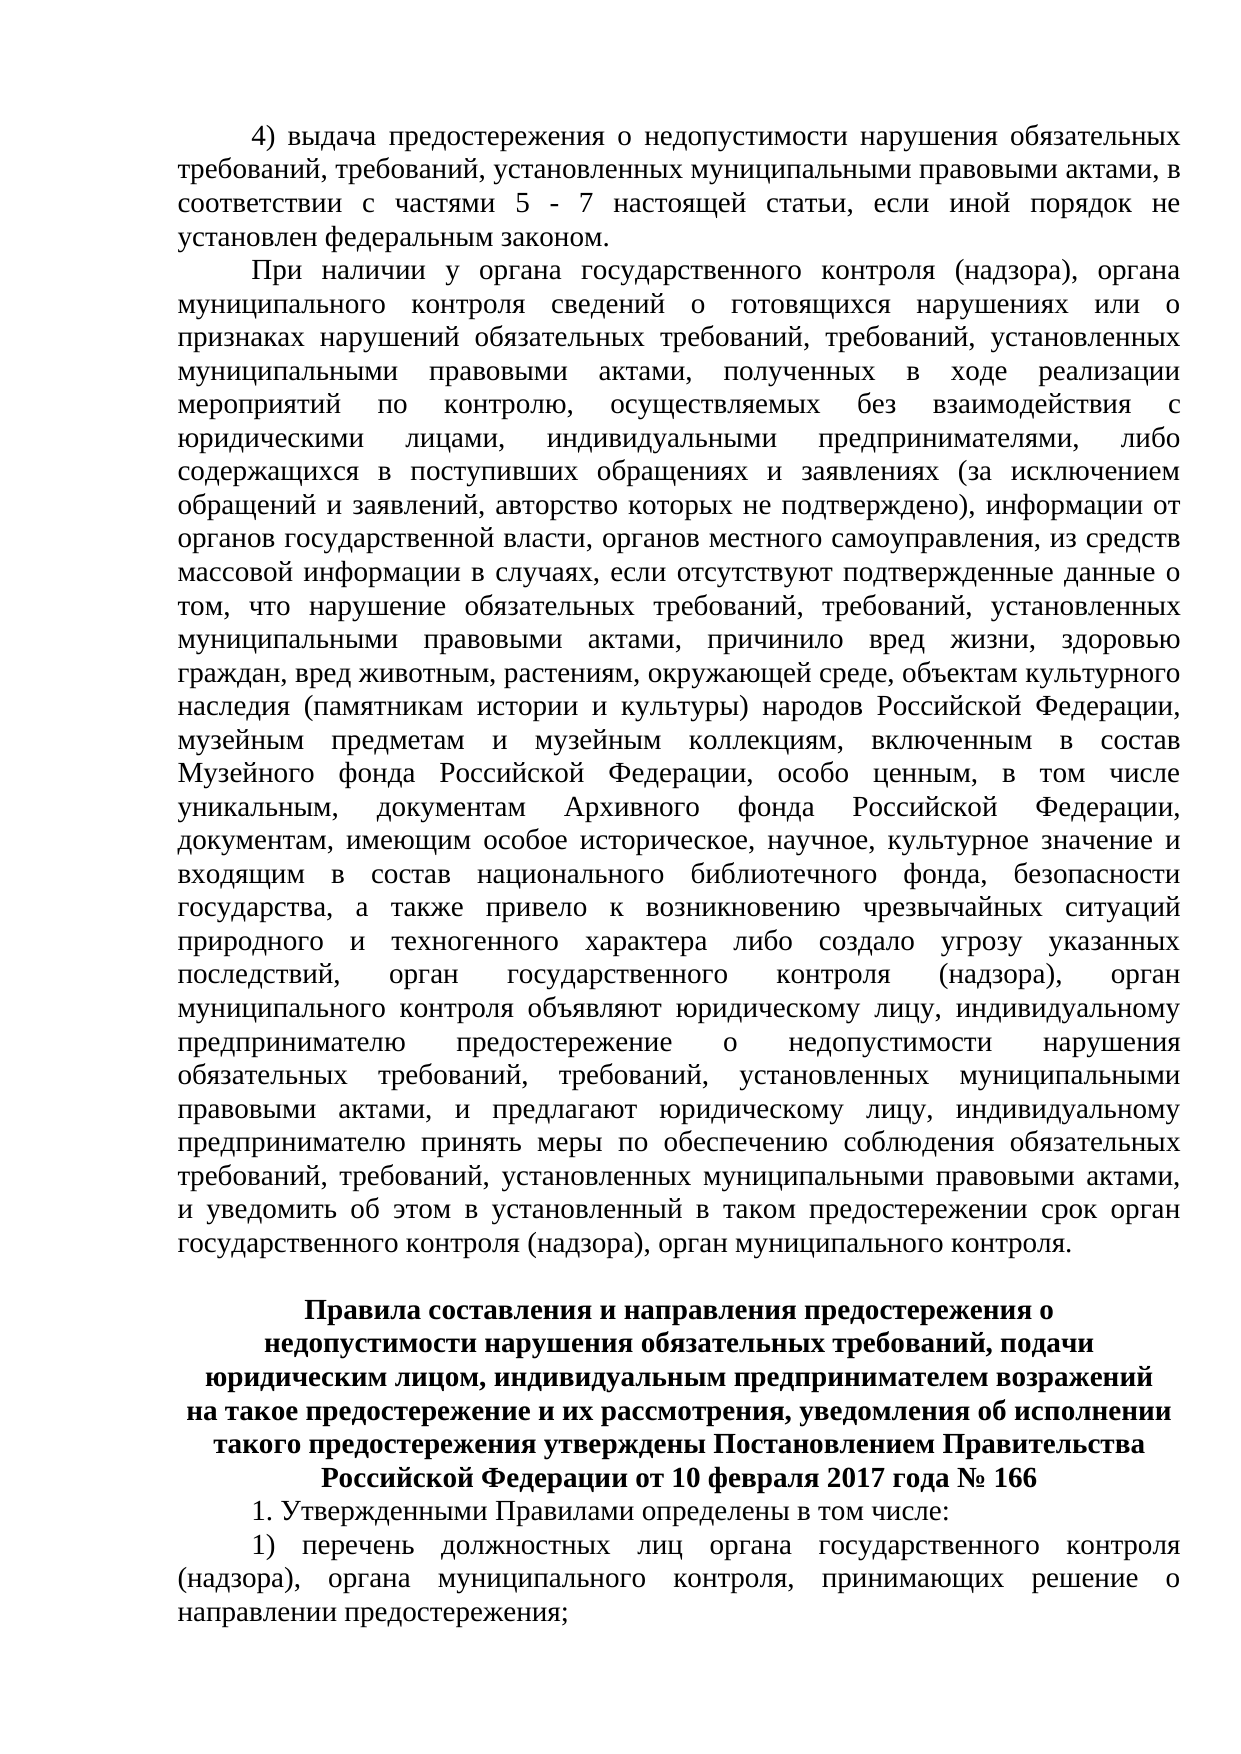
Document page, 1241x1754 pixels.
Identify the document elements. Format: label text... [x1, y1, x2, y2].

text 4) выдача предостережения о недопустимости нарушения обязательных требований, требований, установленных муниципальными правовыми актами, в соответствии с частями 5 - 7 настоящей статьи, если иной порядок не установлен федеральным законом. [177, 118, 1181, 252]
text на такое предостережение и их рассмотрения, уведомления об исполнении такого предостережения утверждены Постановлением Правительства Российской Федерации от 10 февраля 2017 года № 166 [177, 1393, 1181, 1493]
text 1. Утвержденными Правилами определены в том числе: [177, 1493, 1181, 1527]
text юридическим лицом, индивидуальным предпринимателем возражений [177, 1359, 1181, 1393]
text 1) перечень должностных лиц органа государственного контроля (надзора), органа муниципального контроля, принимающих решение о направлении предостережения; [177, 1527, 1181, 1627]
text недопустимости нарушения обязательных требований, подачи [177, 1326, 1181, 1359]
text При наличии у органа государственного контроля (надзора), органа муниципального контроля сведений о готовящихся нарушениях или о признаках нарушений обязательных требований, требований, установленных муниципальными правовыми актами, полученных в ходе реализации мероприятий по контролю, осуществляемых без взаимодействия с юридическими лицами, индивидуальными предпринимателями, либо содержащихся в поступивших обращениях и заявлениях (за исключением обращений и заявлений, авторство которых не подтверждено), информации от органов государственной власти, органов местного самоуправления, из средств массовой информации в случаях, если отсутствуют подтвержденные данные о том, что нарушение обязательных требований, требований, установленных муниципальными правовыми актами, причинило вред жизни, здоровью граждан, вред животным, растениям, окружающей среде, объектам культурного наследия (памятникам истории и культуры) народов Российской Федерации, музейным предметам и музейным коллекциям, включенным в состав Музейного фонда Российской Федерации, особо ценным, в том числе уникальным, документам Архивного фонда Российской Федерации, документам, имеющим особое историческое, научное, культурное значение и входящим в состав национального библиотечного фонда, безопасности государства, а также привело к возникновению чрезвычайных ситуаций природного и техногенного характера либо создало угрозу указанных последствий, орган государственного контроля (надзора), орган муниципального контроля объявляют юридическому лицу, индивидуальному предпринимателю предостережение о недопустимости нарушения обязательных требований, требований, установленных муниципальными правовыми актами, и предлагают юридическому лицу, индивидуальному предпринимателю принять меры по обеспечению соблюдения обязательных требований, требований, установленных муниципальными правовыми актами, и уведомить об этом в установленный в таком предостережении срок орган государственного контроля (надзора), орган муниципального контроля. [177, 252, 1181, 1258]
text Правила составления и направления предостережения о [177, 1292, 1181, 1326]
